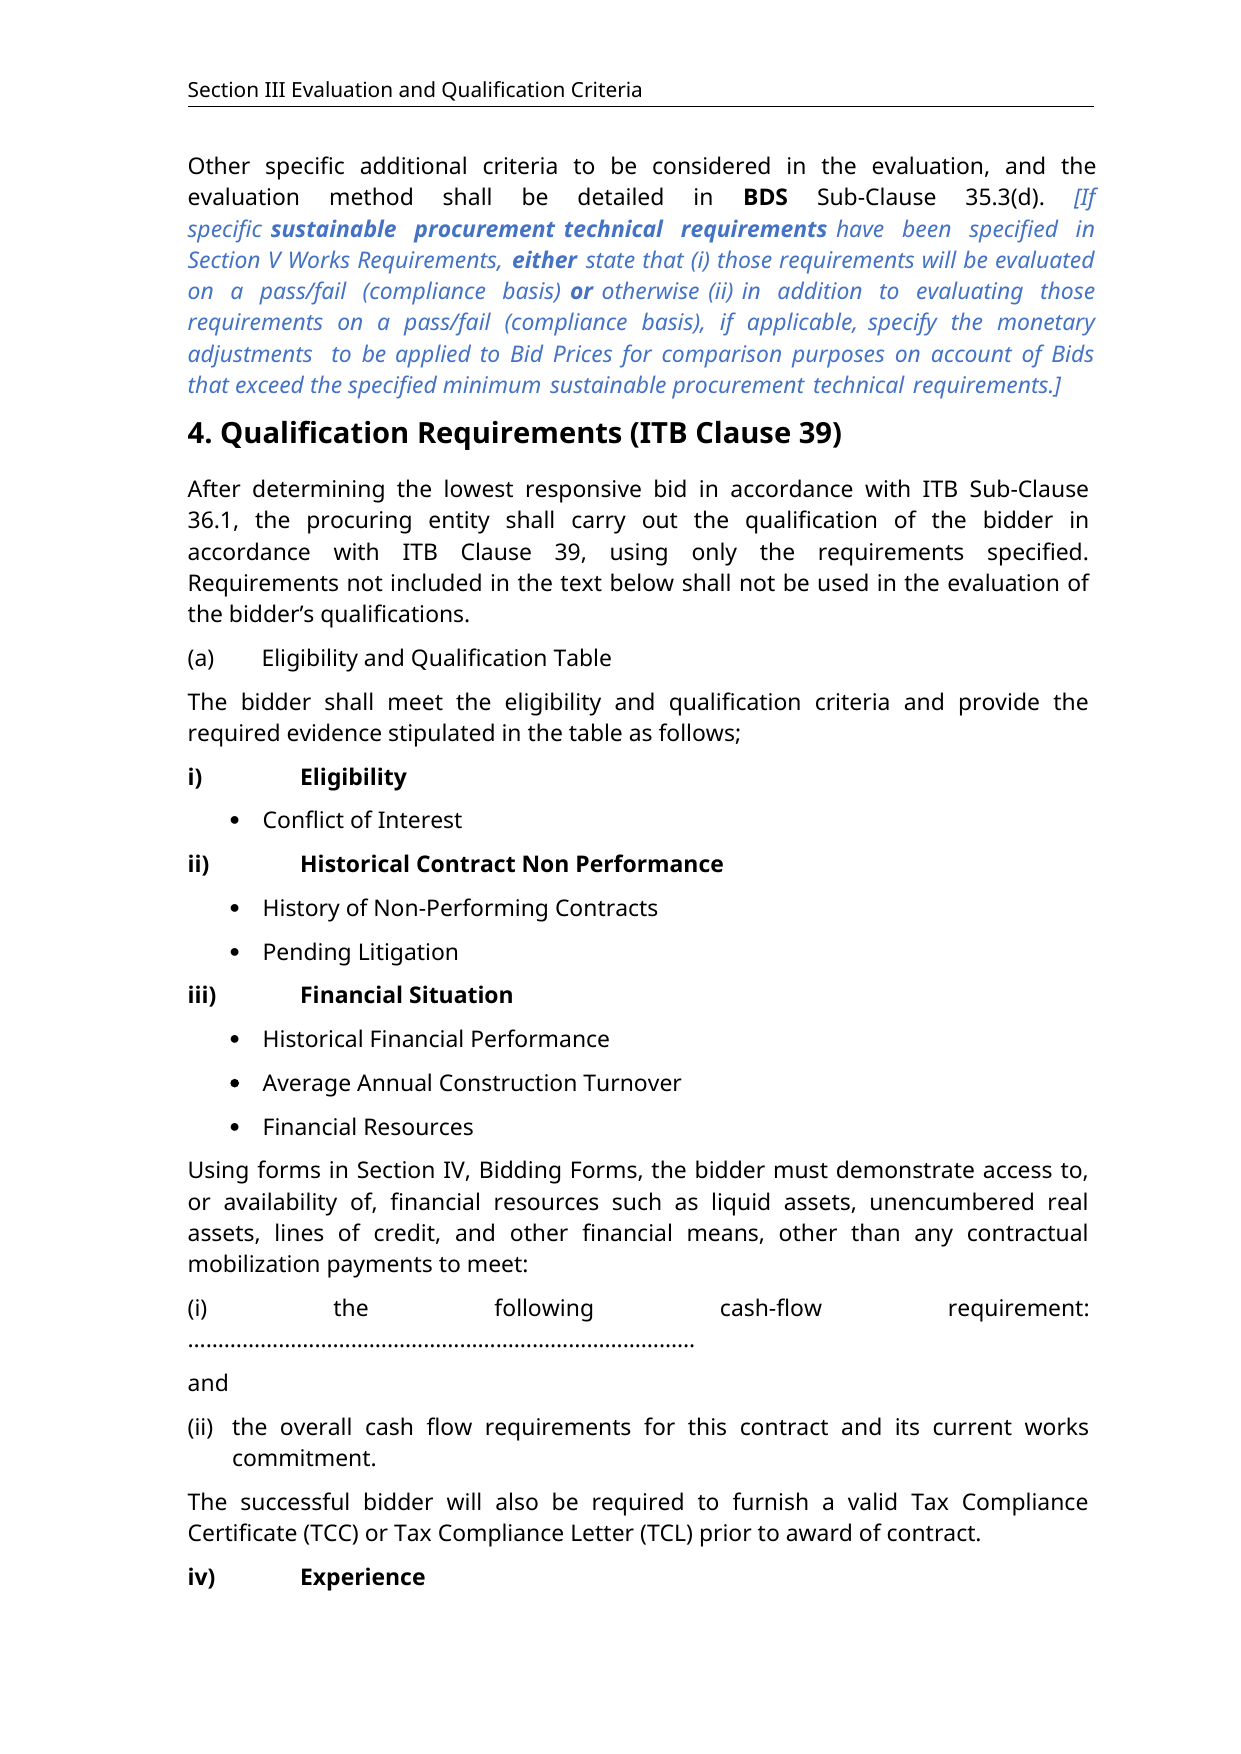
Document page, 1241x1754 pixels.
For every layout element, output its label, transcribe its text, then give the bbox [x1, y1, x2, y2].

list Pending Litigation [187, 936, 1090, 967]
list Average Annual Construction Turnover [187, 1067, 1090, 1098]
list Eligibility and Qualification Table [187, 642, 1090, 673]
list Financial Situation [187, 979, 1090, 1011]
list Experience [187, 1561, 1090, 1592]
list Historical Financial Performance [187, 1023, 1090, 1054]
text After determining the lowest responsive bid in accordance with ITB Sub-Clause 36.1, the procuring entity shall carry out the qualification of the bidder in accordance with ITB Clause 39, using only the requirements specified. Requirements not included in the text below shall not be used in the evaluation of the bidder’s qualifications. [187, 473, 1090, 629]
text (i) the following cash-flow requirement: ………………………………………………………………………… [187, 1292, 1090, 1354]
list Conflict of Interest [187, 804, 1090, 836]
text Using forms in Section IV, Bidding Forms, the bidder must demonstrate access to, or availability of, financial resources such as liquid assets, unencumbered real assets, lines of credit, and other financial means, other than any contractual mobilization payments to meet: [187, 1154, 1090, 1279]
text 4. Qualification Requirements (ITB Clause 39) [187, 412, 1090, 452]
text and [187, 1367, 1090, 1398]
text The successful bidder will also be required to furnish a valid Tax Compliance Certificate (TCC) or Tax Compliance Letter (TCL) prior to award of contract. [187, 1486, 1090, 1548]
list Eligibility [187, 761, 1090, 792]
list the overall cash flow requirements for this contract and its current works commitment. [187, 1411, 1090, 1473]
text The bidder shall meet the eligibility and qualification criteria and provide the required evidence stipulated in the table as follows; [187, 686, 1090, 748]
text Other specific additional criteria to be considered in the evaluation, and the evaluation method shall be detailed in BDS Sub-Clause 35.3(d). [If specific sustainable procurement technical requirements have been specified in Section V Works Requirements, either state that (i) those requirements will be evaluated on a pass/fail (compliance basis) or otherwise (ii) in addition to evaluating those requirements on a pass/fail (compliance basis), if applicable, specify the monetary adjustments to be applied to Bid Prices for comparison purposes on account of Bids that exceed the specified minimum sustainable procurement technical requirements.] [187, 150, 1098, 400]
list History of Non-Performing Contracts [187, 892, 1090, 923]
list Historical Contract Non Performance [187, 848, 1090, 879]
list Financial Resources [187, 1111, 1090, 1142]
